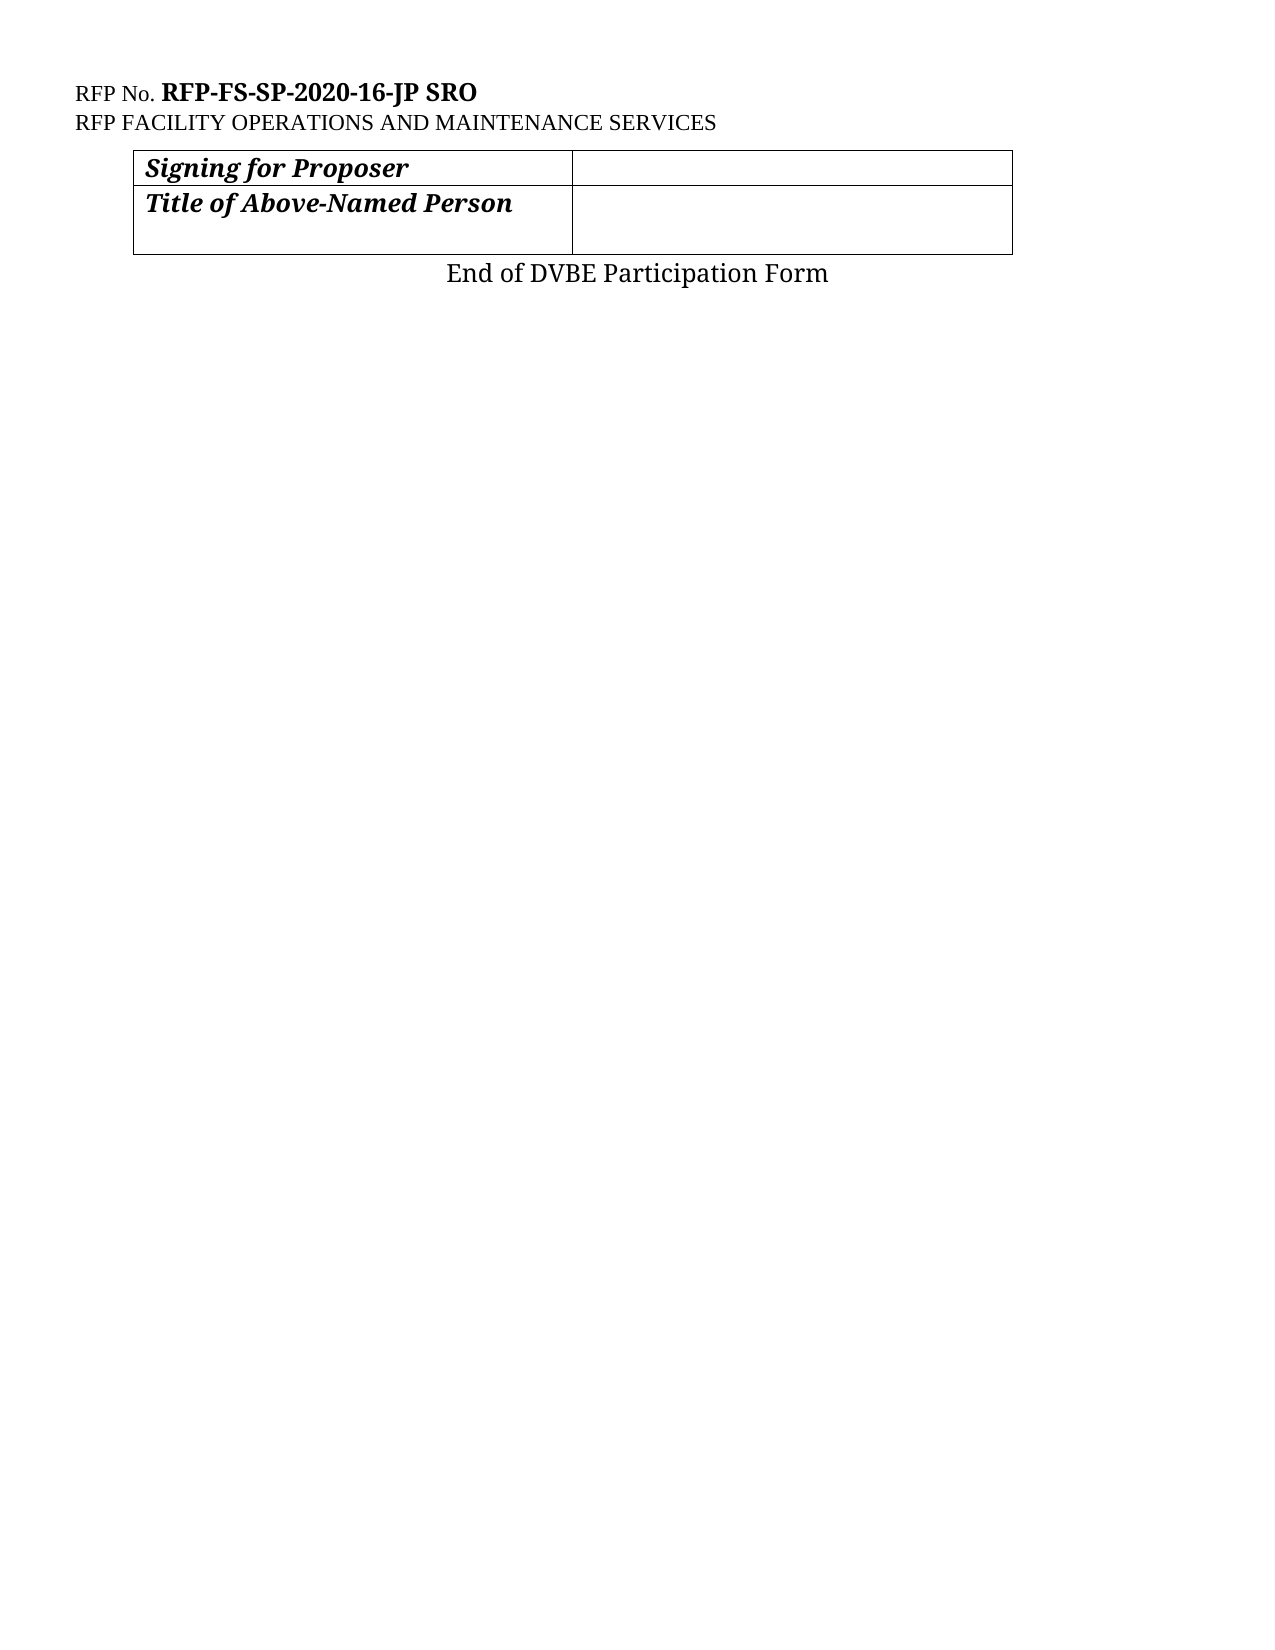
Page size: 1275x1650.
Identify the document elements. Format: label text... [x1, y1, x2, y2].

table_cell [573, 186, 1012, 254]
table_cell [134, 151, 572, 185]
text End of DVBE Participation Form [112, 255, 1162, 289]
table_cell [573, 151, 1012, 185]
table_cell Title of Above-Named Person [134, 186, 572, 254]
